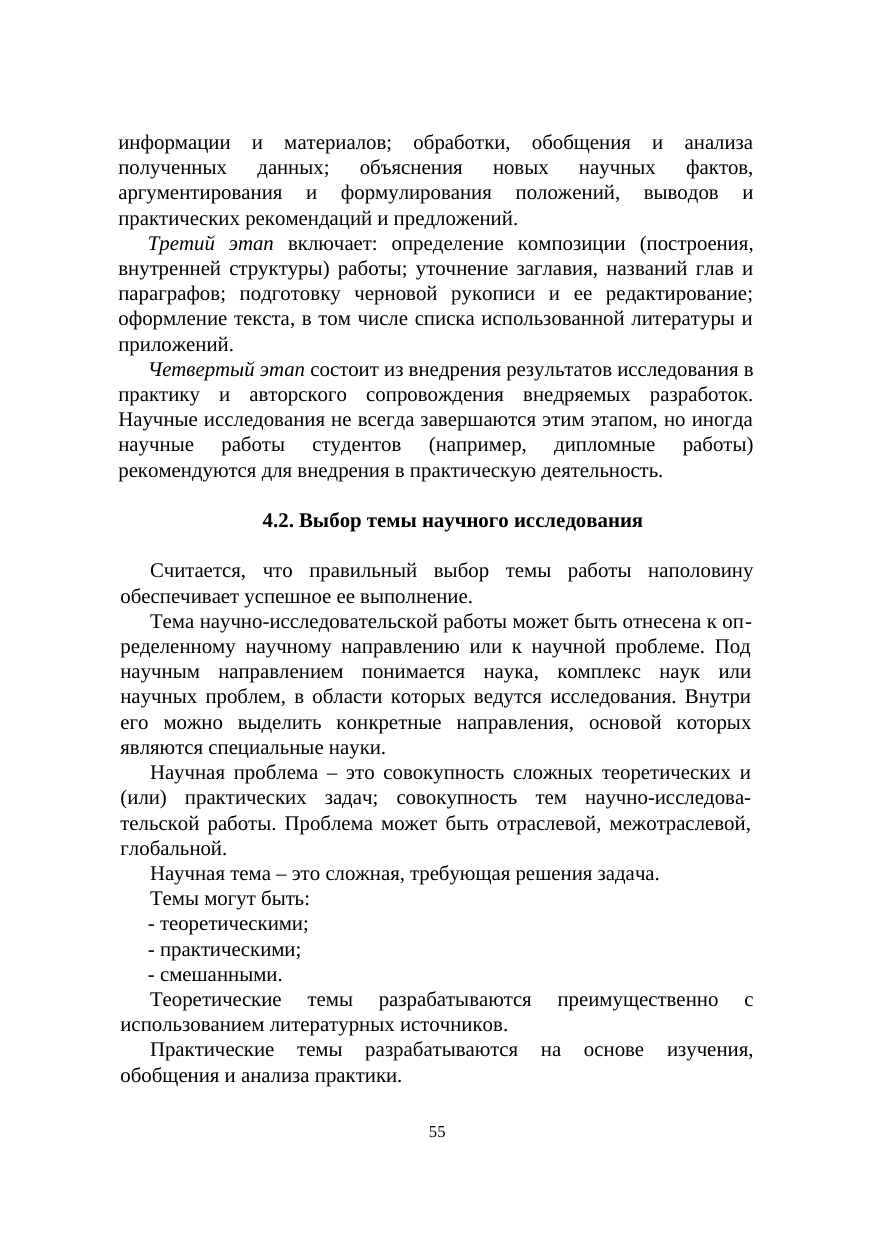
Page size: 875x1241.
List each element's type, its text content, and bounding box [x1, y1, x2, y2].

text - теоретическими; [120, 911, 754, 935]
text Научная проблема – это совокупность сложных теоретических и (или) практических задач; совокупность тем научно-исследова-тельской работы. Проблема может быть отраслевой, межотраслевой, глобальной. [120, 760, 752, 860]
text Считается, что правильный выбор темы работы наполовину обеспечивает успешное ее выполнение. [120, 558, 754, 608]
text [118, 130, 754, 229]
text Научная тема – это сложная, требующая решения задача. [120, 861, 754, 885]
text Третий этап включает: определение композиции (построения, внутренней структуры) работы; уточнение заглавия, названий глав и параграфов; подготовку черновой рукописи и ее редактирование; оформление текста, в том числе списка использованной литературы и приложений. [118, 231, 754, 356]
text Тема научно-исследовательской работы может быть отнесена к определенному научному направлению или к научной проблеме. Под научным направлением понимается наука, комплекс наук или научных проблем, в области которых ведутся исследования. Внутри его можно выделить конкретные направления, основой которых являются специальные науки. [120, 609, 752, 759]
text 4.2. Выбор темы научного исследования [120, 508, 756, 532]
text Четвертый этап состоит из внедрения результатов исследования в практику и авторского сопровождения внедряемых разработок. Научные исследования не всегда завершаются этим этапом, но иногда научные работы студентов (например, дипломные работы) рекомендуются для внедрения в практическую деятельность. [118, 357, 754, 482]
text Теоретические темы разрабатываются преимущественно с использованием литературных источников. [120, 987, 754, 1036]
text Практические темы разрабатываются на основе изучения, обобщения и анализа практики. [120, 1037, 754, 1087]
text - практическими; [120, 937, 754, 961]
text - смешанными. [120, 962, 754, 986]
text Темы могут быть: [120, 886, 754, 910]
